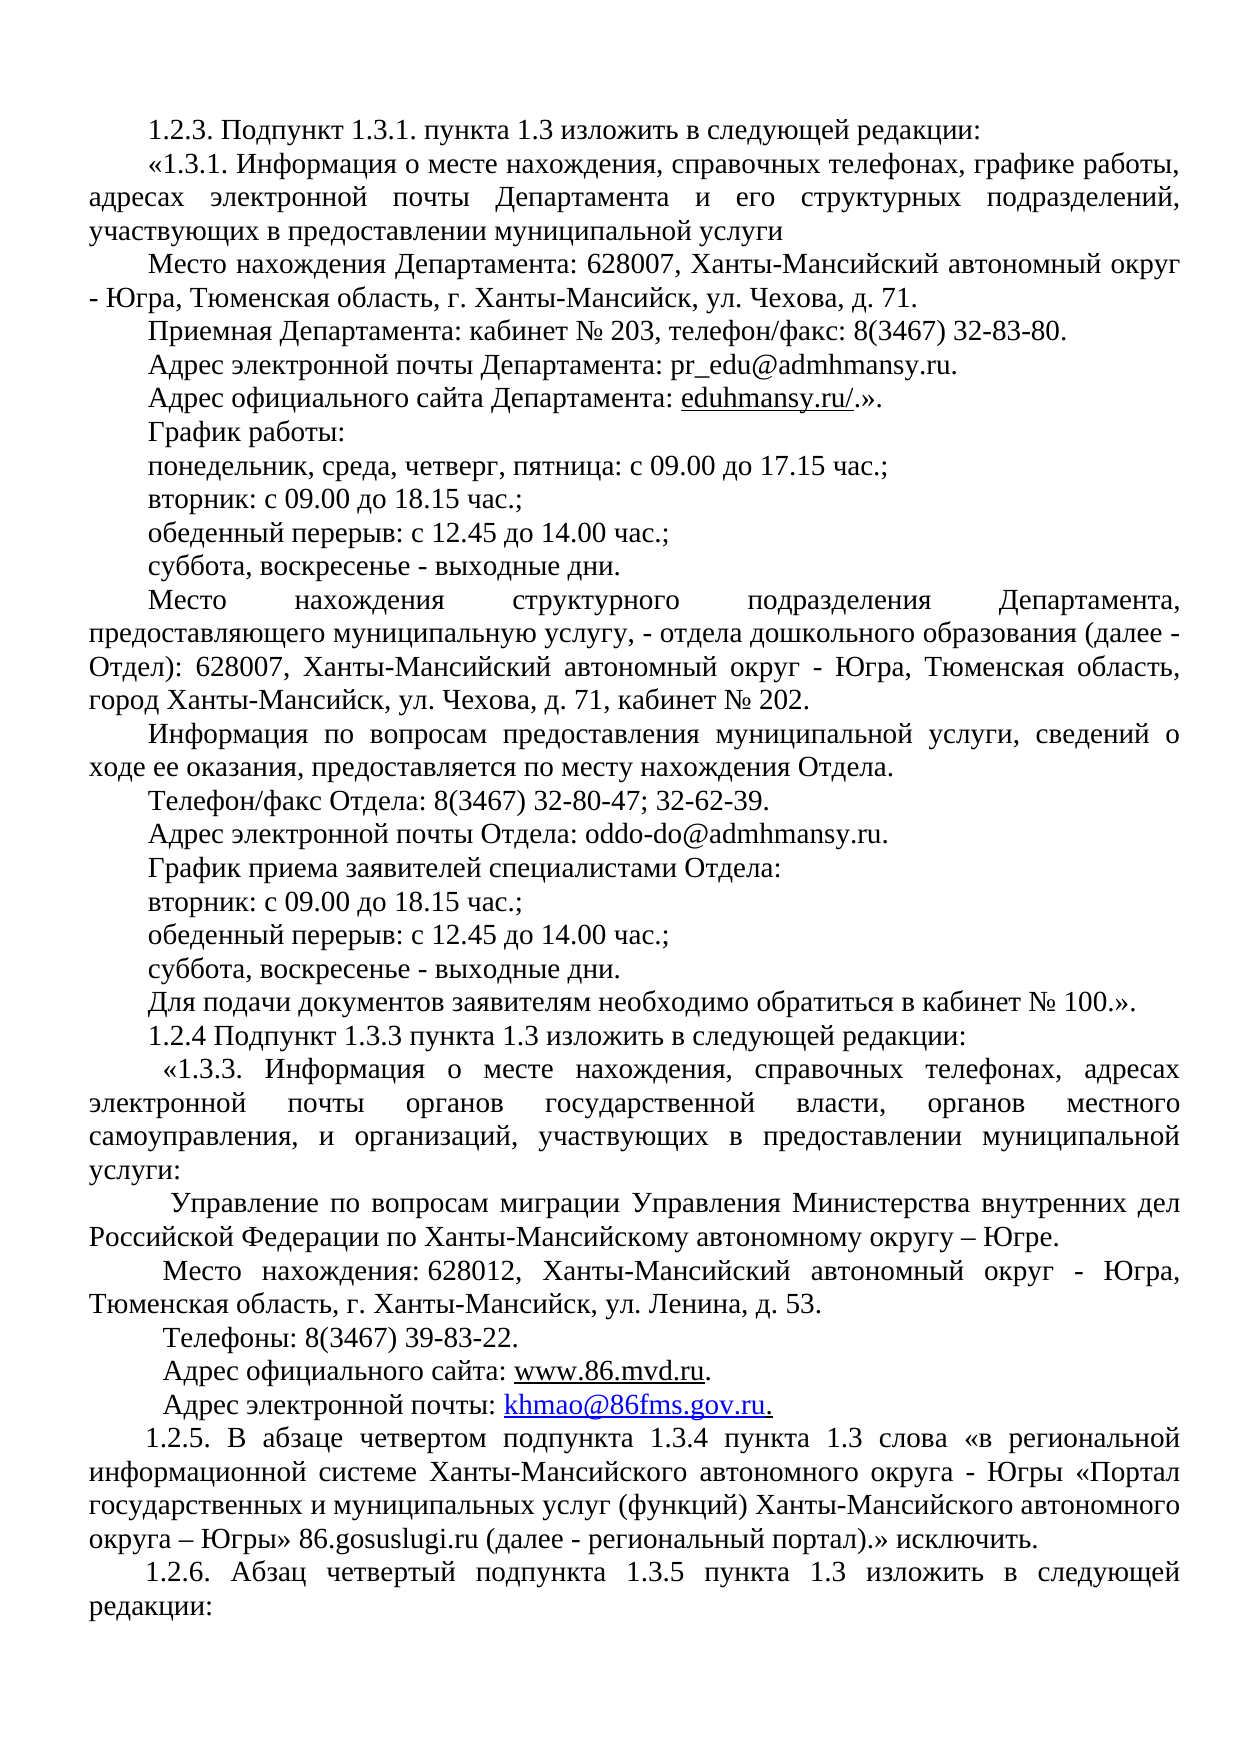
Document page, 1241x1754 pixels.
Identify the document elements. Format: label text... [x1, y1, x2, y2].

text понедельник, среда, четверг, пятница: с 09.00 до 17.15 час.; [89, 448, 1181, 481]
text Место нахождения: 628012, Ханты-Мансийский автономный округ - Югра, Тюменская область, г. Ханты-Мансийск, ул. Ленина, д. 53. [89, 1253, 1181, 1320]
text Телефон/факс Отдела: 8(3467) 32-80-47; 32-62-39. [89, 783, 1181, 817]
text Для подачи документов заявителям необходимо обратиться в кабинет № 100.». [89, 984, 1181, 1018]
text 1.2.3. Подпункт 1.3.1. пункта 1.3 изложить в следующей редакции: [89, 112, 1181, 146]
text обеденный перерыв: с 12.45 до 14.00 час.; [89, 917, 1181, 951]
text Адрес официального сайта Департамента: eduhmansy.ru/.». [89, 381, 1181, 414]
text вторник: с 09.00 до 18.15 час.; [89, 884, 1181, 917]
text суббота, воскресенье - выходные дни. [89, 548, 1181, 582]
text «1.3.3. Информация о месте нахождения, справочных телефонах, адресах электронной почты органов государственной власти, органов местного самоуправления, и организаций, участвующих в предоставлении муниципальной услуги: [89, 1051, 1181, 1186]
text График приема заявителей специалистами Отдела: [89, 850, 1181, 884]
text Информация по вопросам предоставления муниципальной услуги, сведений о ходе ее оказания, предоставляется по месту нахождения Отдела. [89, 716, 1181, 783]
text Место нахождения Департамента: 628007, Ханты-Мансийский автономный округ - Югра, Тюменская область, г. Ханты-Мансийск, ул. Чехова, д. 71. [89, 246, 1181, 313]
text Телефоны: 8(3467) 39-83-22. [89, 1320, 1181, 1353]
text Адрес электронной почты Отдела: oddo-do@admhmansy.ru. [89, 817, 1181, 850]
text Приемная Департамента: кабинет № 203, телефон/факс: 8(3467) 32-83-80. [89, 313, 1181, 347]
text Адрес электронной почты Департамента: pr_edu@admhmansy.ru. [89, 347, 1181, 381]
text 1.2.4 Подпункт 1.3.3 пункта 1.3 изложить в следующей редакции: [89, 1018, 1181, 1051]
text 1.2.5. В абзаце четвертом подпункта 1.3.4 пункта 1.3 слова «в региональной информационной системе Ханты-Мансийского автономного округа - Югры «Портал государственных и муниципальных услуг (функций) Ханты-Мансийского автономного округа – Югры» 86.gosuslugi.ru (далее - региональный портал).» исключить. [89, 1420, 1181, 1554]
text Адрес официального сайта: www.86.mvd.ru. [89, 1353, 1181, 1387]
text «1.3.1. Информация о месте нахождения, справочных телефонах, графике работы, адресах электронной почты Департамента и его структурных подразделений, участвующих в предоставлении муниципальной услуги [89, 146, 1181, 246]
text График работы: [89, 414, 1181, 448]
text Управление по вопросам миграции Управления Министерства внутренних дел Российской Федерации по Ханты-Мансийскому автономному округу – Югре. [89, 1186, 1181, 1253]
text Адрес электронной почты: khmao@86fms.gov.ru. [89, 1387, 1181, 1420]
text Место нахождения структурного подразделения Департамента, предоставляющего муниципальную услугу, - отдела дошкольного образования (далее - Отдел): 628007, Ханты-Мансийский автономный округ - Югра, Тюменская область, город Ханты-Мансийск, ул. Чехова, д. 71, кабинет № 202. [89, 582, 1181, 716]
text суббота, воскресенье - выходные дни. [89, 951, 1181, 984]
text 1.2.6. Абзац четвертый подпункта 1.3.5 пункта 1.3 изложить в следующей редакции: [89, 1554, 1181, 1622]
text вторник: с 09.00 до 18.15 час.; [89, 481, 1181, 515]
text обеденный перерыв: с 12.45 до 14.00 час.; [89, 515, 1181, 548]
